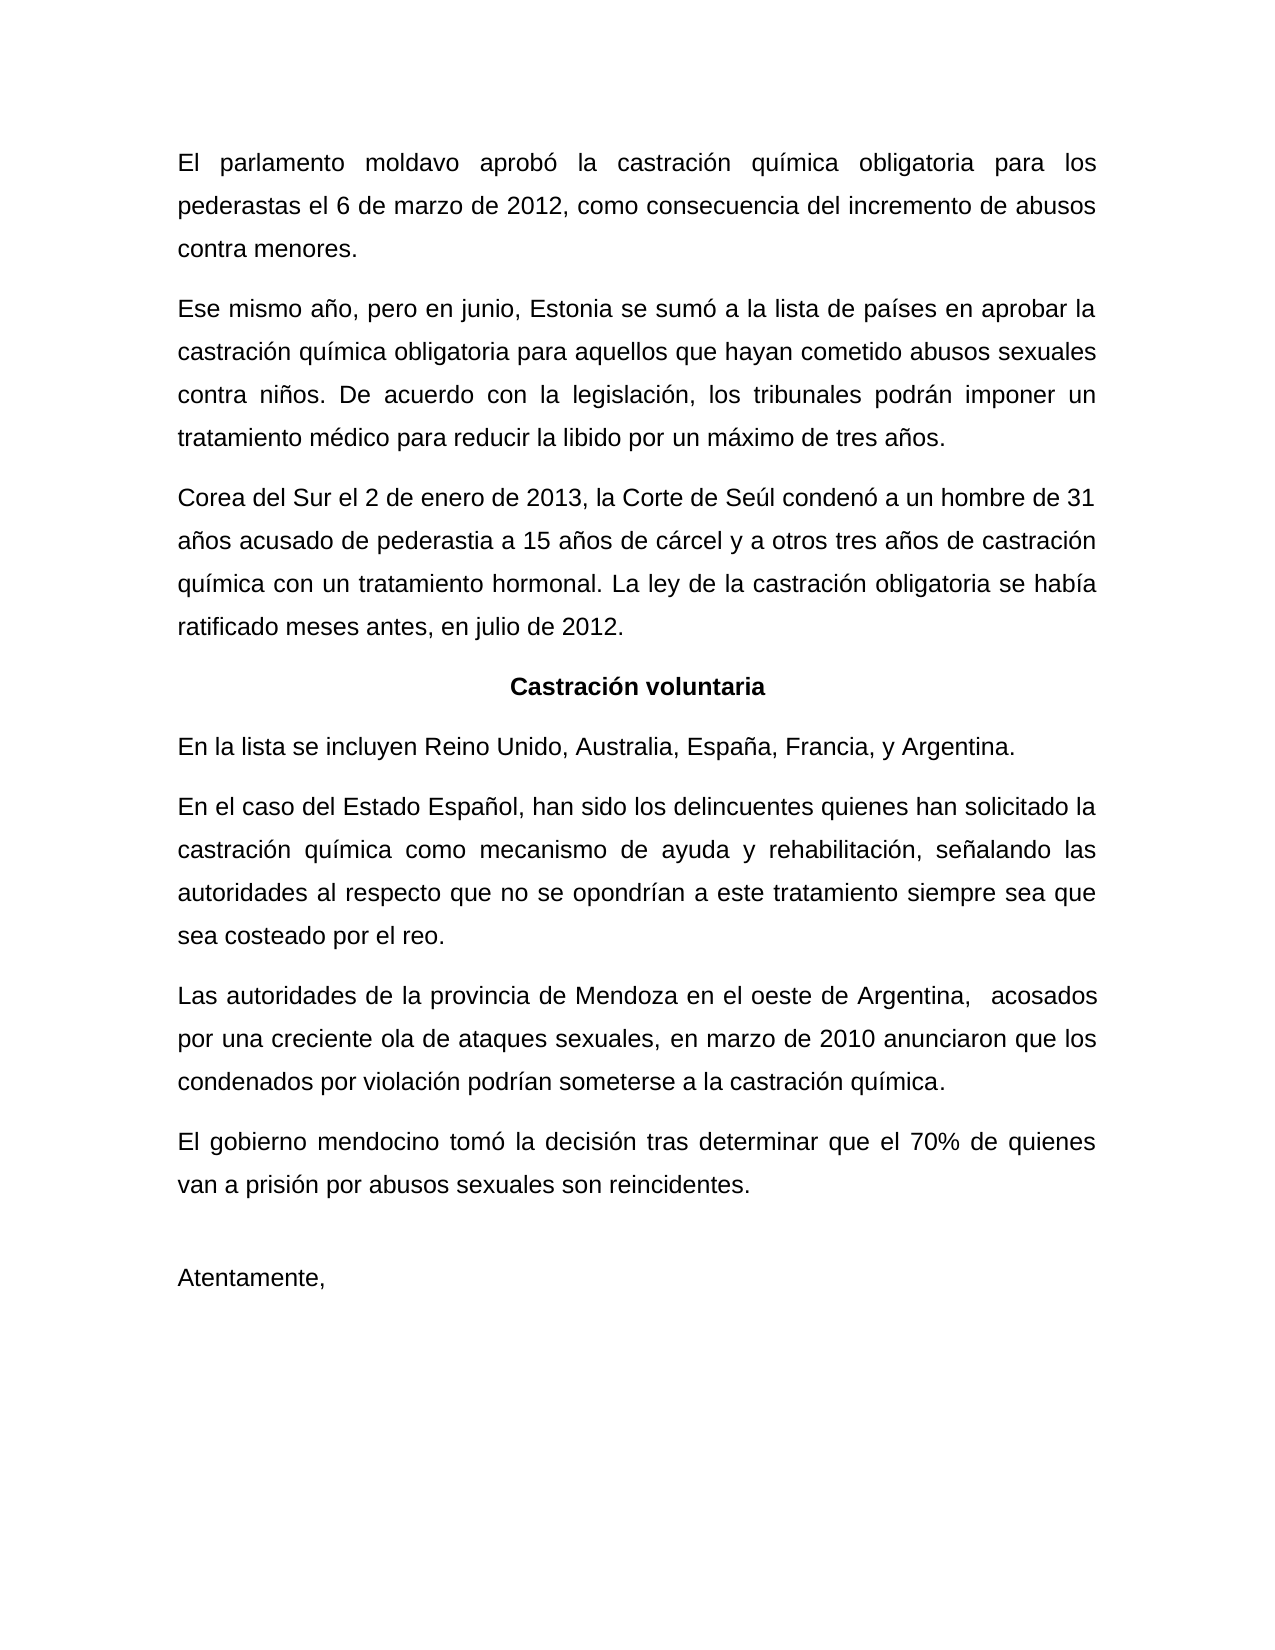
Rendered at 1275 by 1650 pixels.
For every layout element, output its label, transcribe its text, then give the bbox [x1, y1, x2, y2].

text Castración voluntaria [177, 672, 1098, 701]
text Atentamente, [177, 1263, 1098, 1291]
text En la lista se incluyen Reino Unido, Australia, España, Francia, y Argentina. [177, 732, 1098, 761]
text Corea del Sur el 2 de enero de 2013, la Corte de Seúl condenó a un hombre de 31 años acusado de pederastia a 15 años de cárcel y a otros tres años de castración química con un tratamiento hormonal. La ley de la castración obligatoria se había ratificado meses antes, en julio de 2012. [177, 483, 1098, 641]
text El gobierno mendocino tomó la decisión tras determinar que el 70% de quienes van a prisión por abusos sexuales son reincidentes. [177, 1127, 1098, 1199]
text El parlamento moldavo aprobó la castración química obligatoria para los pederastas el 6 de marzo de 2012, como consecuencia del incremento de abusos contra menores. [177, 148, 1098, 263]
text Ese mismo año, pero en junio, Estonia se sumó a la lista de países en aprobar la castración química obligatoria para aquellos que hayan cometido abusos sexuales contra niños. De acuerdo con la legislación, los tribunales podrán imponer un tratamiento médico para reducir la libido por un máximo de tres años. [177, 294, 1098, 452]
text En el caso del Estado Español, han sido los delincuentes quienes han solicitado la castración química como mecanismo de ayuda y rehabilitación, señalando las autoridades al respecto que no se opondrían a este tratamiento siempre sea que sea costeado por el reo. [177, 792, 1098, 950]
text Las autoridades de la provincia de Mendoza en el oeste de Argentina, acosados por una creciente ola de ataques sexuales, en marzo de 2010 anunciaron que los condenados por violación podrían someterse a la castración química. [177, 981, 1098, 1096]
